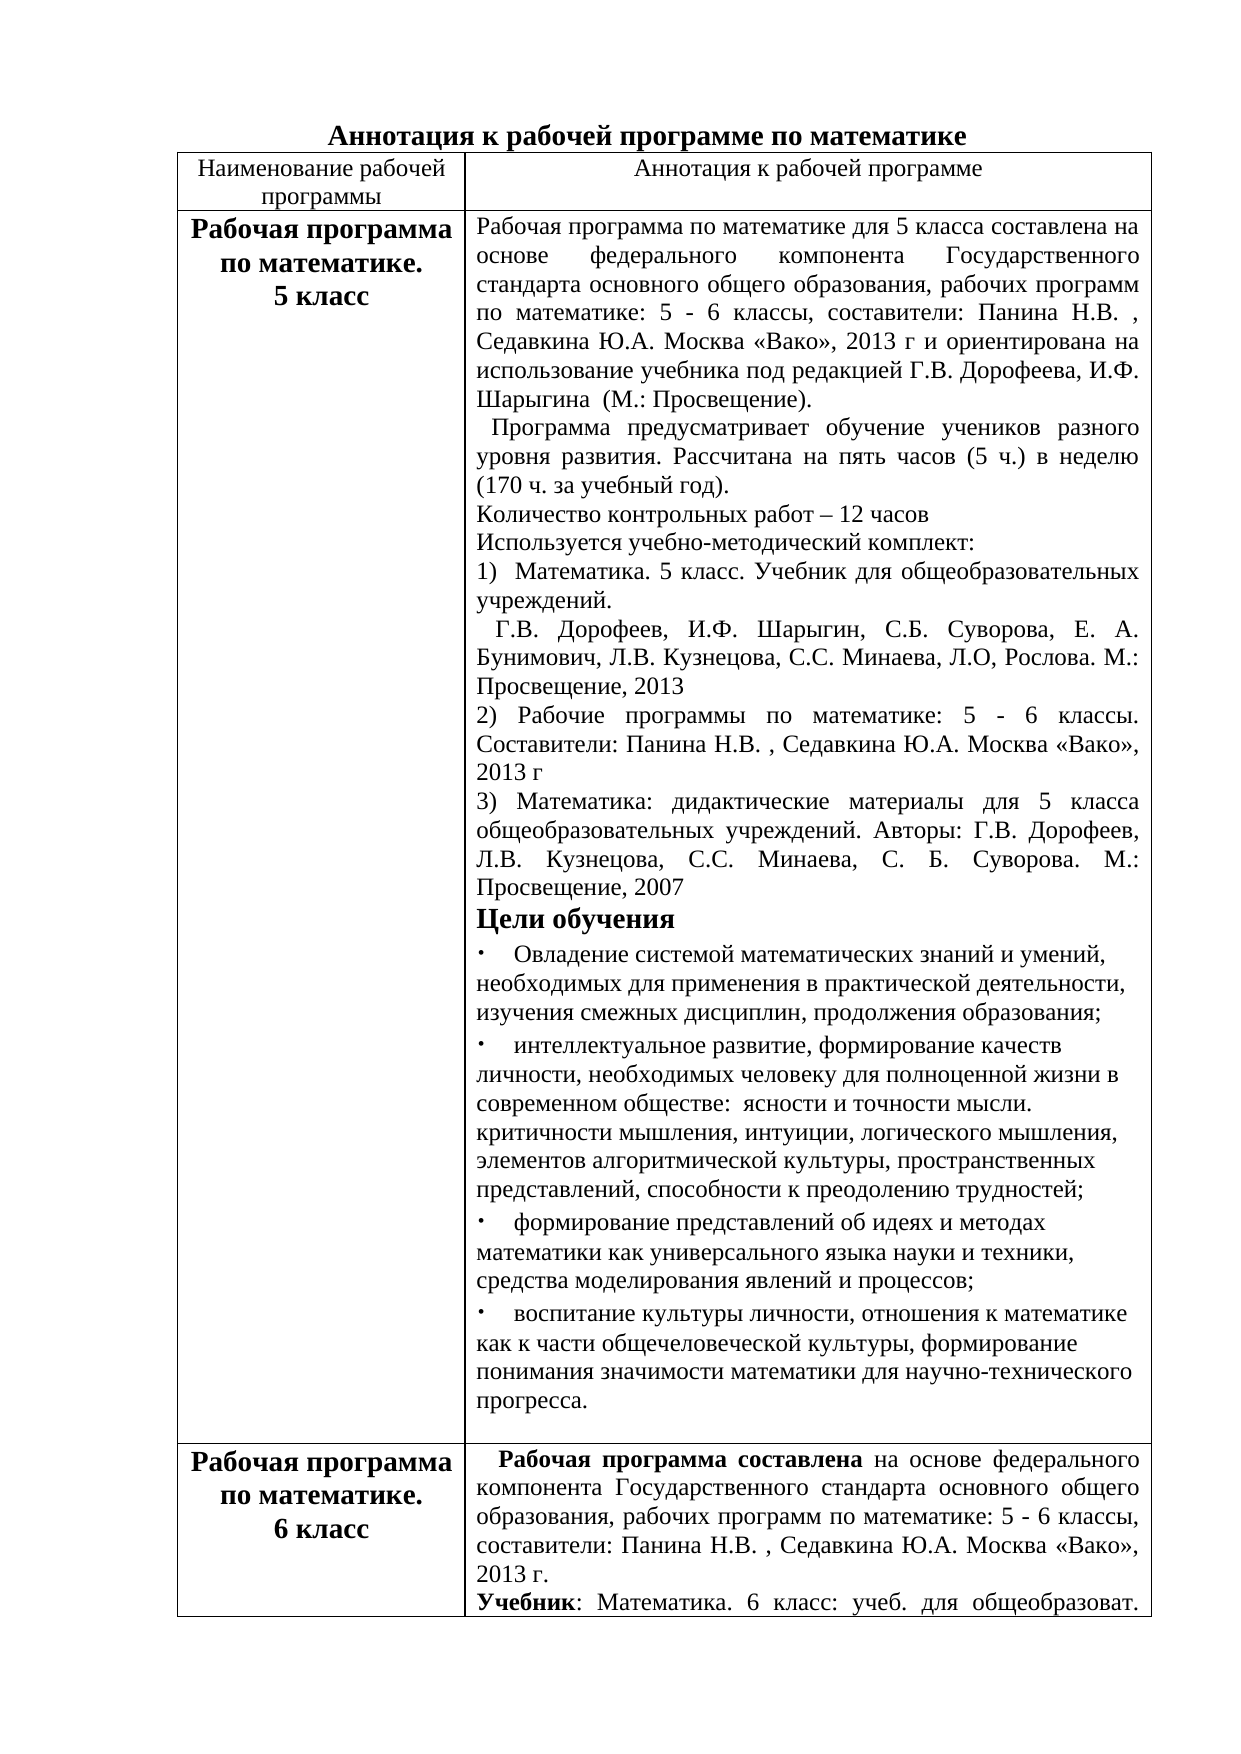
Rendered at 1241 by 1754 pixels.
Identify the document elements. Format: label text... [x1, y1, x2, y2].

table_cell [466, 1444, 1151, 1616]
table_header Аннотация к рабочей программе [466, 153, 1151, 210]
table_cell Рабочая программа по математике для 5 класса составлена на основе федерального компонента Государственного стандарта основного общего образования, рабочих программ по математике: 5 - 6 классы, составители: Панина Н.В. , Седавкина Ю.А. Москва «Вако», и ориентирована на использование учебника под редакцией Г.В. Дорофеева, И.Ф. Шарыгина (М.: Просвещение). Программа предусматривает обучение учеников разного уровня развития. Рассчитана на пять часов (5 ч.) в неделю (170 ч. за учебный год). Количество контрольных работ – 12 часов Используется учебно-методический комплект: 1) Математика. 5 класс. Учебник для общеобразовательных учреждений. Г.В. Дорофеев, И.Ф. Шарыгин, С.Б. Суворова, Е. А. Бунимович, Л.В. Кузнецова, С.С. Минаева, Л.О, Рослова. М.: Просвещение, 2013 2) Рабочие программы по математике: 5 - 6 классы. Составители: Панина Н.В. , Седавкина Ю.А. Москва «Вако», 3) Математика: дидактические материалы для 5 класса общеобразовательных учреждений. Авторы: Г.В. Дорофеев, Л.В. Кузнецова, С.С. Минаева, С. Б. Суворова. М.: Просвещение, 2007 Цели обучения Овладение системой математических знаний и умений, необходимых для применения в практической деятельности, изучения смежных дисциплин, продолжения образования; интеллектуальное развитие, формирование качеств личности, необходимых человеку для полноценной жизни в современном обществе: ясности и точности мысли. критичности мышления, интуиции, логического мышления, элементов алгоритмической культуры, пространственных представлений, способности к преодолению трудностей; формирование представлений об идеях и методах математики как универсального языка науки и техники, средства моделирования явлений и процессов; воспитание культуры личности, отношения к математике как к части общечеловеческой культуры, формирование понимания значимости математики для научно-технического прогресса. [466, 211, 1151, 1443]
list Аннотация к рабочей программе по математике [327, 118, 1152, 152]
table_cell Рабочая программа по математике. 5 класс [178, 211, 464, 1443]
table_header Наименование рабочей программы [178, 153, 464, 210]
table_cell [178, 1444, 464, 1616]
